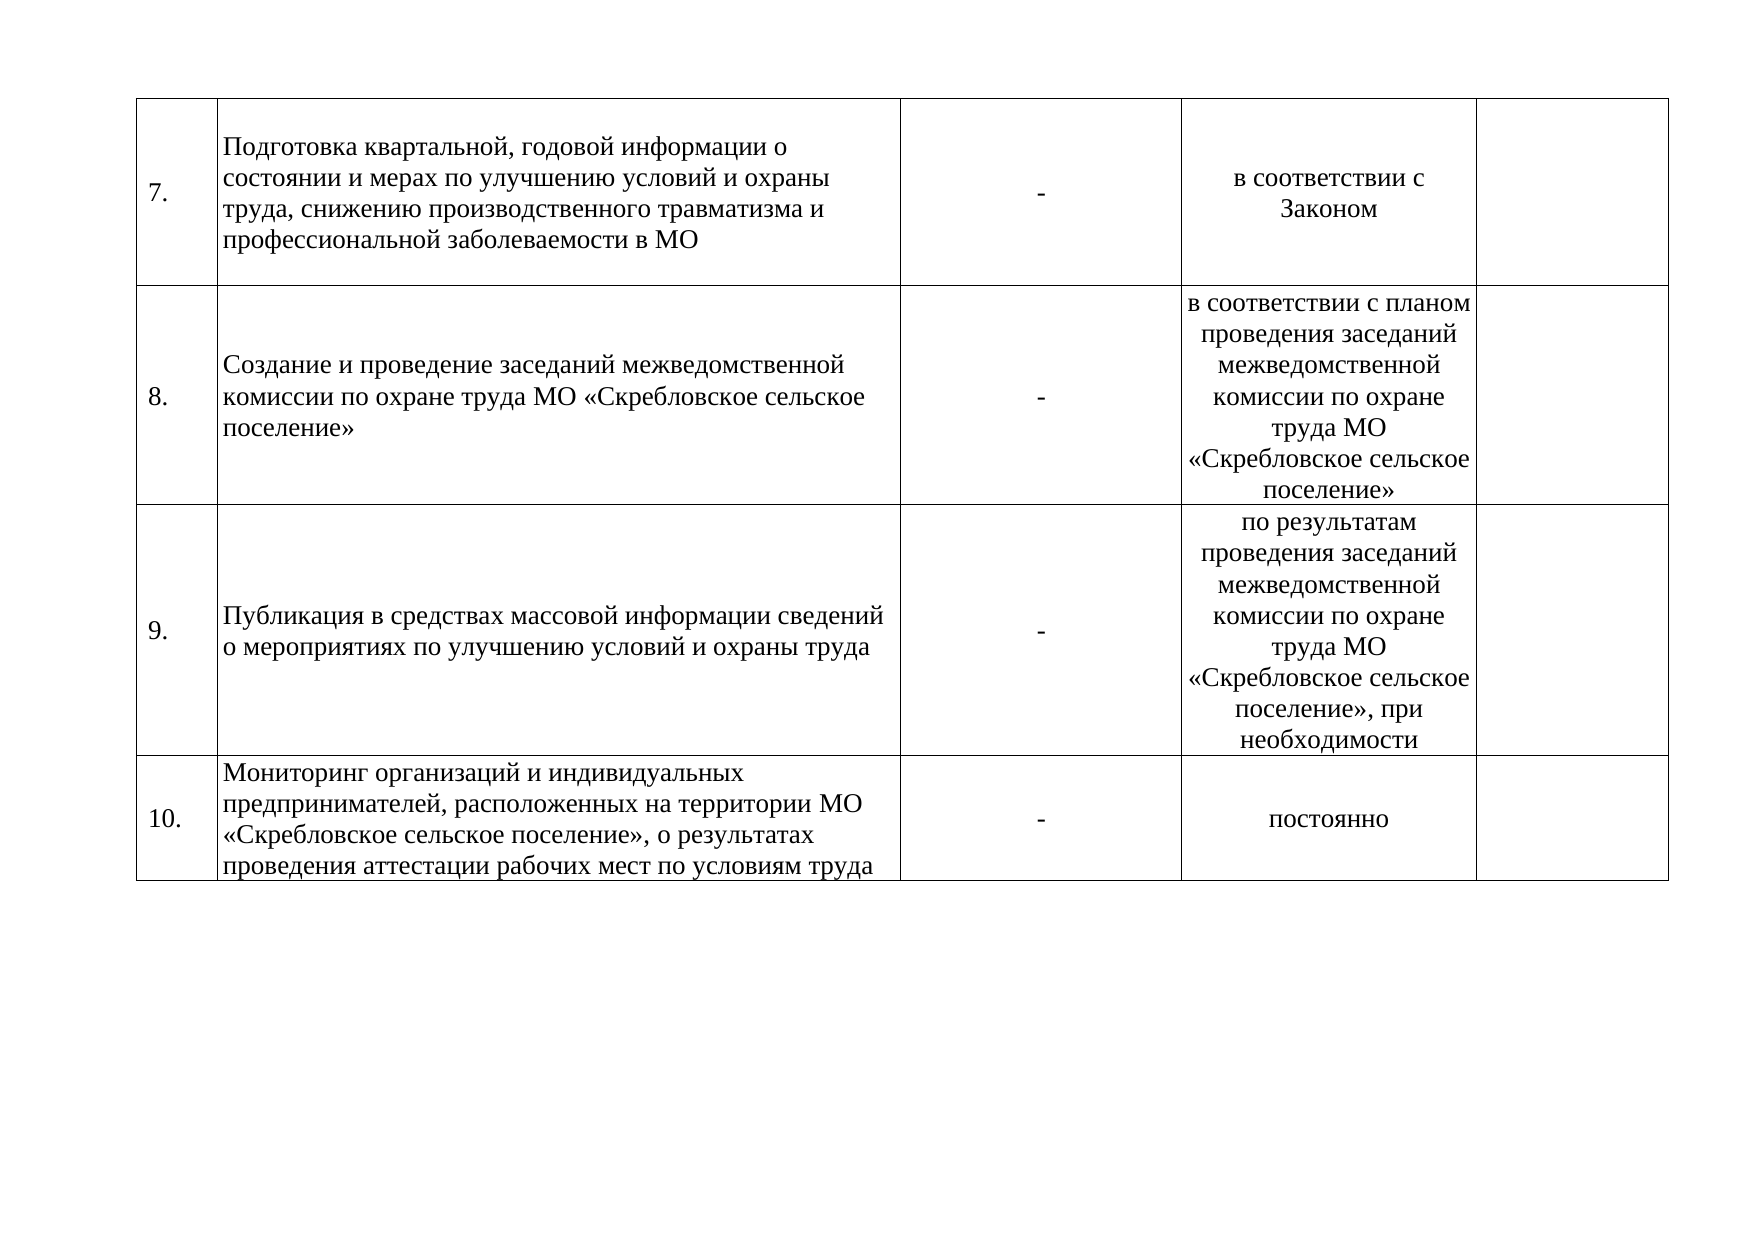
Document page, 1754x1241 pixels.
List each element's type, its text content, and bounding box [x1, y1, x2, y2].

table_cell [137, 505, 217, 754]
table_cell [137, 756, 217, 880]
table_cell в соответствии с Законом [1182, 99, 1476, 285]
table_cell Создание и проведение заседаний межведомственной комиссии по охране труда МО «Скребловское сельское поселение» [218, 286, 900, 504]
table_cell [137, 286, 217, 504]
table_cell [137, 99, 217, 285]
table_cell - [901, 756, 1181, 880]
table_cell - [901, 286, 1181, 504]
table_cell - [901, 505, 1181, 754]
table_cell Подготовка квартальной, годовой информации о состоянии и мерах по улучшению условий и охраны труда, снижению производственного травматизма и профессиональной заболеваемости в МО [218, 99, 900, 285]
table_cell - [901, 99, 1181, 285]
table_cell Публикация в средствах массовой информации сведений о мероприятиях по улучшению условий и охраны труда [218, 505, 900, 754]
table_cell [1477, 286, 1668, 504]
table_cell [1477, 99, 1668, 285]
table_cell [1477, 505, 1668, 754]
table_cell Мониторинг организаций и индивидуальных предпринимателей, расположенных на территории МО «Скребловское сельское поселение», о результатах проведения аттестации рабочих мест по условиям труда [218, 756, 900, 880]
table_cell по результатам проведения заседаний межведомственной комиссии по охране труда МО «Скребловское сельское поселение», при необходимости [1182, 505, 1476, 754]
table_cell в соответствии с планом проведения заседаний межведомственной комиссии по охране труда МО «Скребловское сельское поселение» [1182, 286, 1476, 504]
table_cell [1477, 756, 1668, 880]
table_cell постоянно [1182, 756, 1476, 880]
